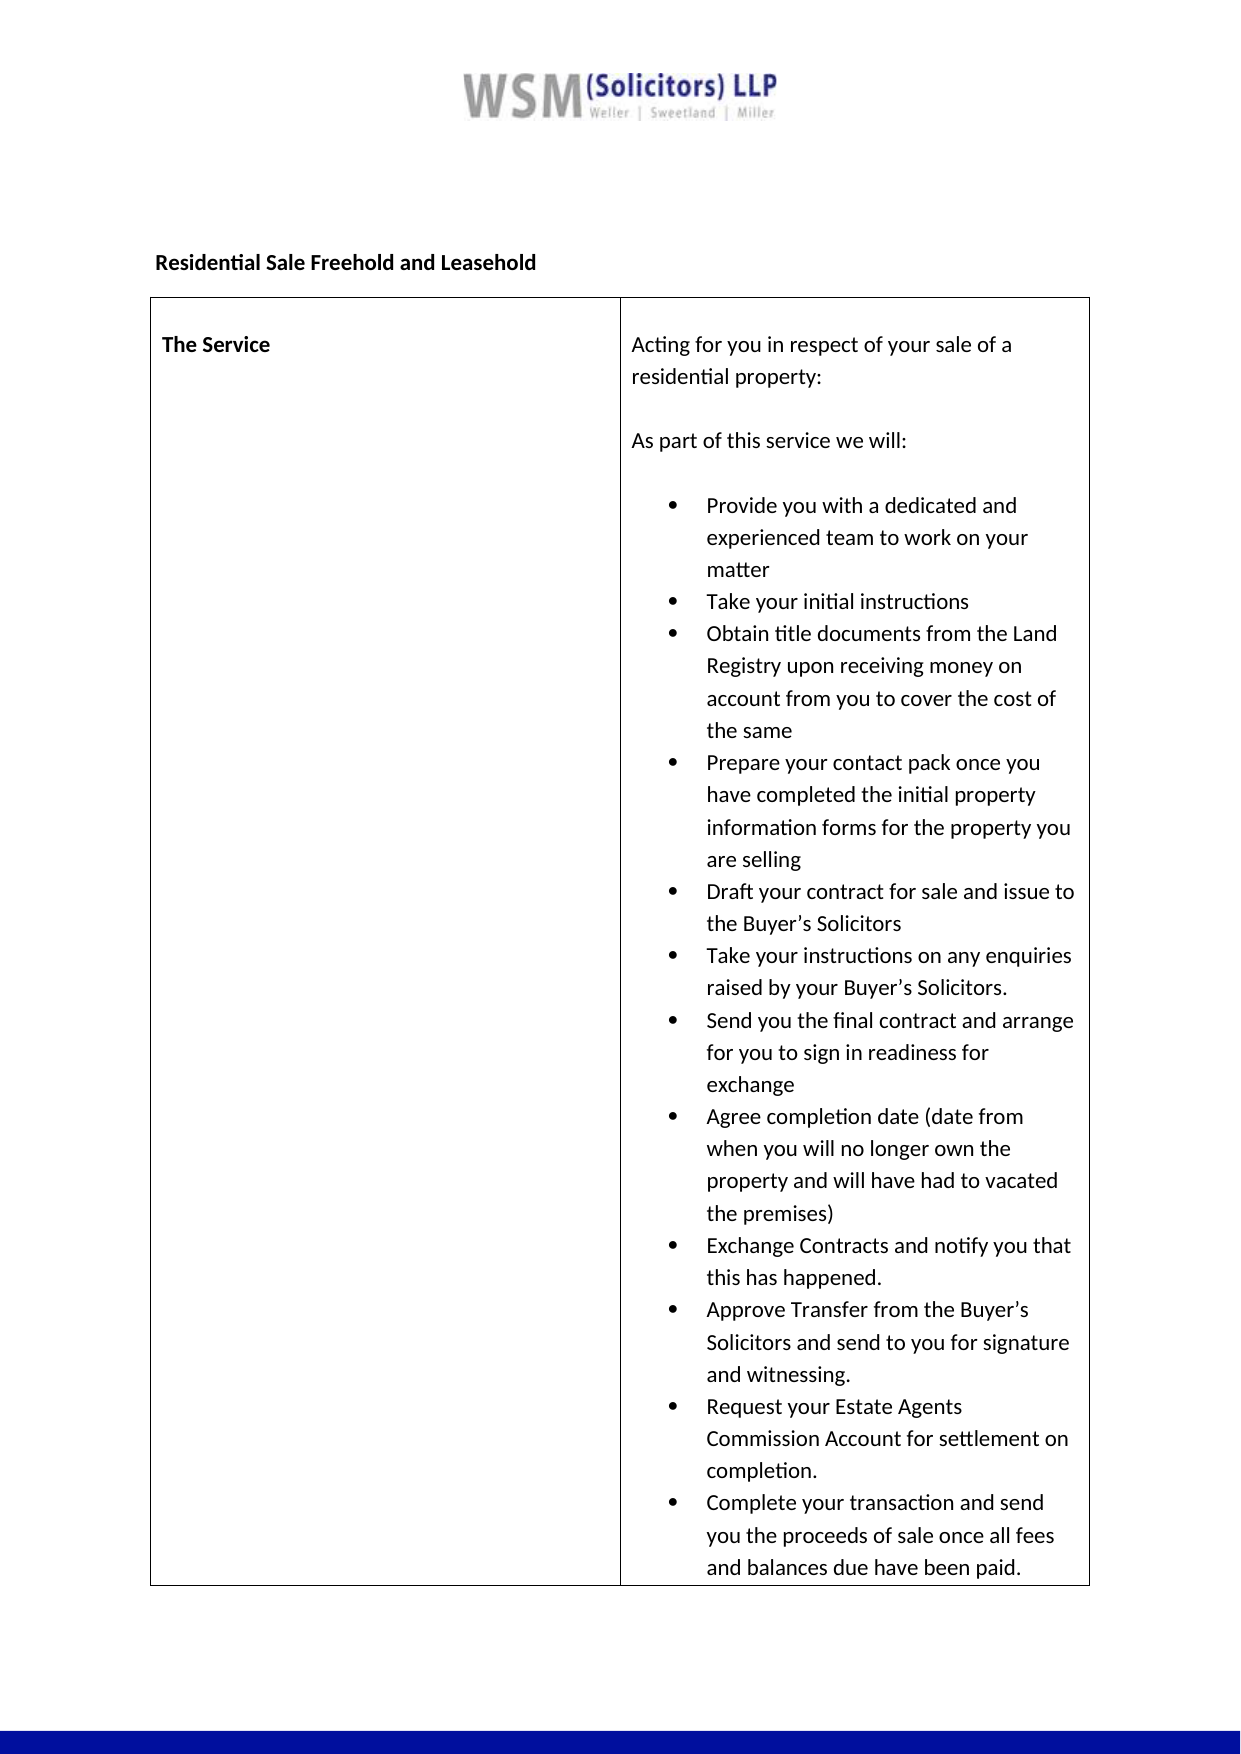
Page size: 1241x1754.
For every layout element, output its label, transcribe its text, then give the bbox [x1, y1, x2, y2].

text Residential Sale Freehold and Leasehold [150, 248, 1090, 276]
table_header The Service [151, 298, 620, 1585]
picture [463, 73, 777, 121]
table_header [621, 298, 1089, 1585]
